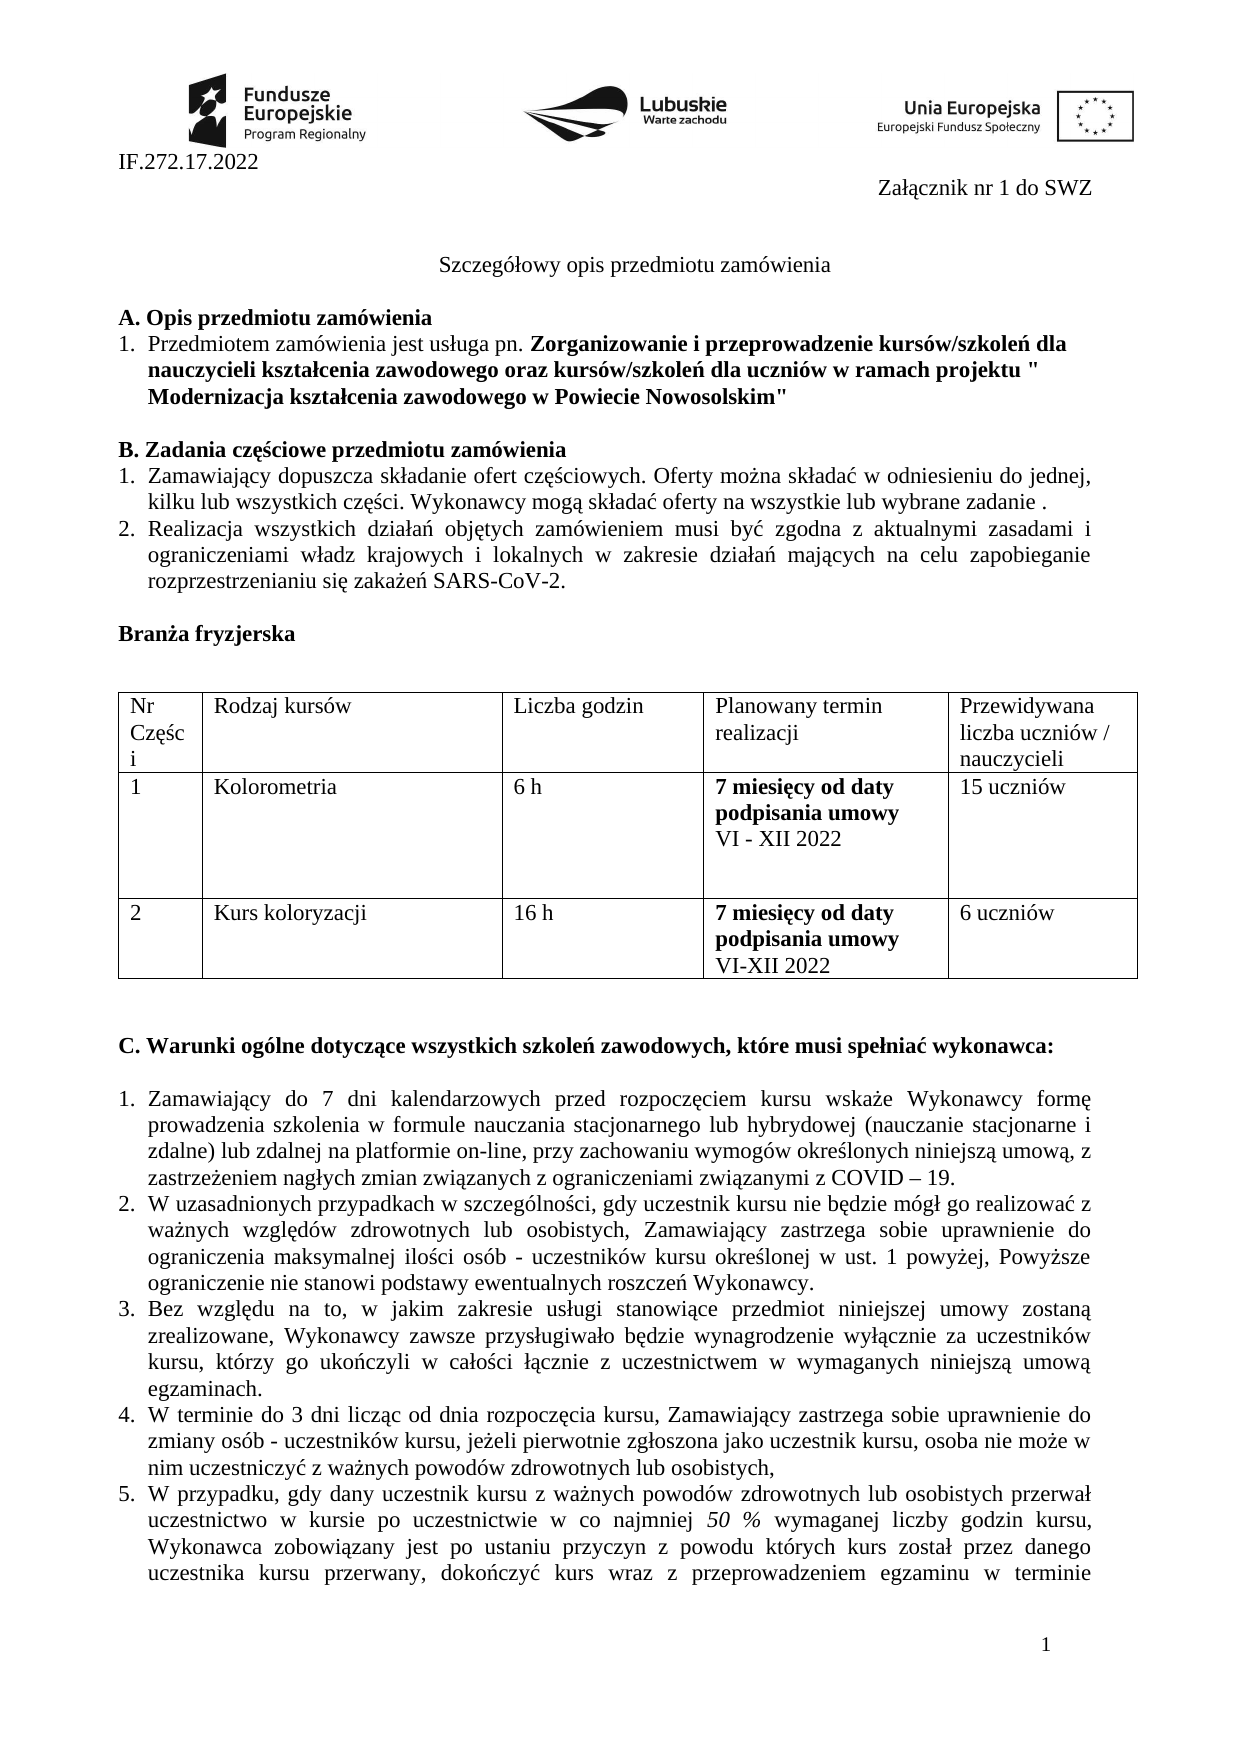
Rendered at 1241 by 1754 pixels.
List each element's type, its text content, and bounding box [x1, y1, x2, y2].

table_header Liczba godzin [503, 693, 703, 772]
table_header Planowany termin realizacji [704, 693, 948, 772]
list W terminie do 3 dni licząc od dnia rozpoczęcia kursu, Zamawiający zastrzega sobie uprawnienie do zmiany osób - uczestników kursu, jeżeli pierwotnie zgłoszona jako uczestnik kursu, osoba nie może w nim uczestniczyć z ważnych powodów zdrowotnych lub osobistych, [118, 1401, 1093, 1480]
text B. Zadania częściowe przedmiotu zamówienia [118, 436, 1093, 462]
table_header Rodzaj kursów [203, 693, 502, 772]
text IF.272.17.2022 [118, 148, 1093, 174]
text C. Warunki ogólne dotyczące wszystkich szkoleń zawodowych, które musi spełniać wykonawca: [118, 1032, 1093, 1058]
table_cell 15 uczniów [949, 773, 1137, 898]
text Załącznik nr 1 do SWZ [118, 174, 1093, 201]
table_cell 6 uczniów [949, 899, 1137, 978]
table_cell 16 h [503, 899, 703, 978]
table_header Nr Części [119, 693, 202, 772]
table_cell 7 miesięcy od daty podpisania umowy VI-XII 2022 [704, 899, 948, 978]
text Szczegółowy opis przedmiotu zamówienia [177, 251, 1093, 277]
list W uzasadnionych przypadkach w szczególności, gdy uczestnik kursu nie będzie mógł go realizować z ważnych względów zdrowotnych lub osobistych, Zamawiający zastrzega sobie uprawnienie do ograniczenia maksymalnej ilości osób - uczestników kursu określonej w ust. 1 powyżej, Powyższe ograniczenie nie stanowi podstawy ewentualnych roszczeń Wykonawcy. [118, 1190, 1093, 1296]
table_cell 1 [119, 773, 202, 898]
picture [188, 73, 1134, 148]
table_cell Kolorometria [203, 773, 502, 898]
list Zamawiający do 7 dni kalendarzowych przed rozpoczęciem kursu wskaże Wykonawcy formę prowadzenia szkolenia w formule nauczania stacjonarnego lub hybrydowej (nauczanie stacjonarne i zdalne) lub zdalnej na platformie on-line, przy zachowaniu wymogów określonych niniejszą umową, z zastrzeżeniem nagłych zmian związanych z ograniczeniami związanymi z COVID – 19. [118, 1085, 1093, 1190]
list Przedmiotem zamówienia jest usługa pn. Zorganizowanie i przeprowadzenie kursów/szkoleń dla nauczycieli kształcenia zawodowego oraz kursów/szkoleń dla uczniów w ramach projektu " Modernizacja kształcenia zawodowego w Powiecie Nowosolskim" [118, 330, 1093, 409]
text A. Opis przedmiotu zamówienia [118, 304, 1093, 330]
table_cell 7 miesięcy od daty podpisania umowy VI - XII 2022 [704, 773, 948, 898]
table_header Przewidywana liczba uczniów / nauczycieli [949, 693, 1137, 772]
table_cell 6 h [503, 773, 703, 898]
list Zamawiający dopuszcza składanie ofert częściowych. Oferty można składać w odniesieniu do jednej, kilku lub wszystkich części. Wykonawcy mogą składać oferty na wszystkie lub wybrane zadanie . [118, 462, 1093, 515]
list Realizacja wszystkich działań objętych zamówieniem musi być zgodna z aktualnymi zasadami i ograniczeniami władz krajowych i lokalnych w zakresie działań mających na celu zapobieganie rozprzestrzenianiu się zakażeń SARS-CoV-2. [118, 515, 1093, 594]
table_cell 2 [119, 899, 202, 978]
table_cell Kurs koloryzacji [203, 899, 502, 978]
list Bez względu na to, w jakim zakresie usługi stanowiące przedmiot niniejszej umowy zostaną zrealizowane, Wykonawcy zawsze przysługiwało będzie wynagrodzenie wyłącznie za uczestników kursu, którzy go ukończyli w całości łącznie z uczestnictwem w wymaganych niniejszą umową egzaminach. [118, 1296, 1093, 1401]
text Branża fryzjerska [118, 620, 1093, 646]
